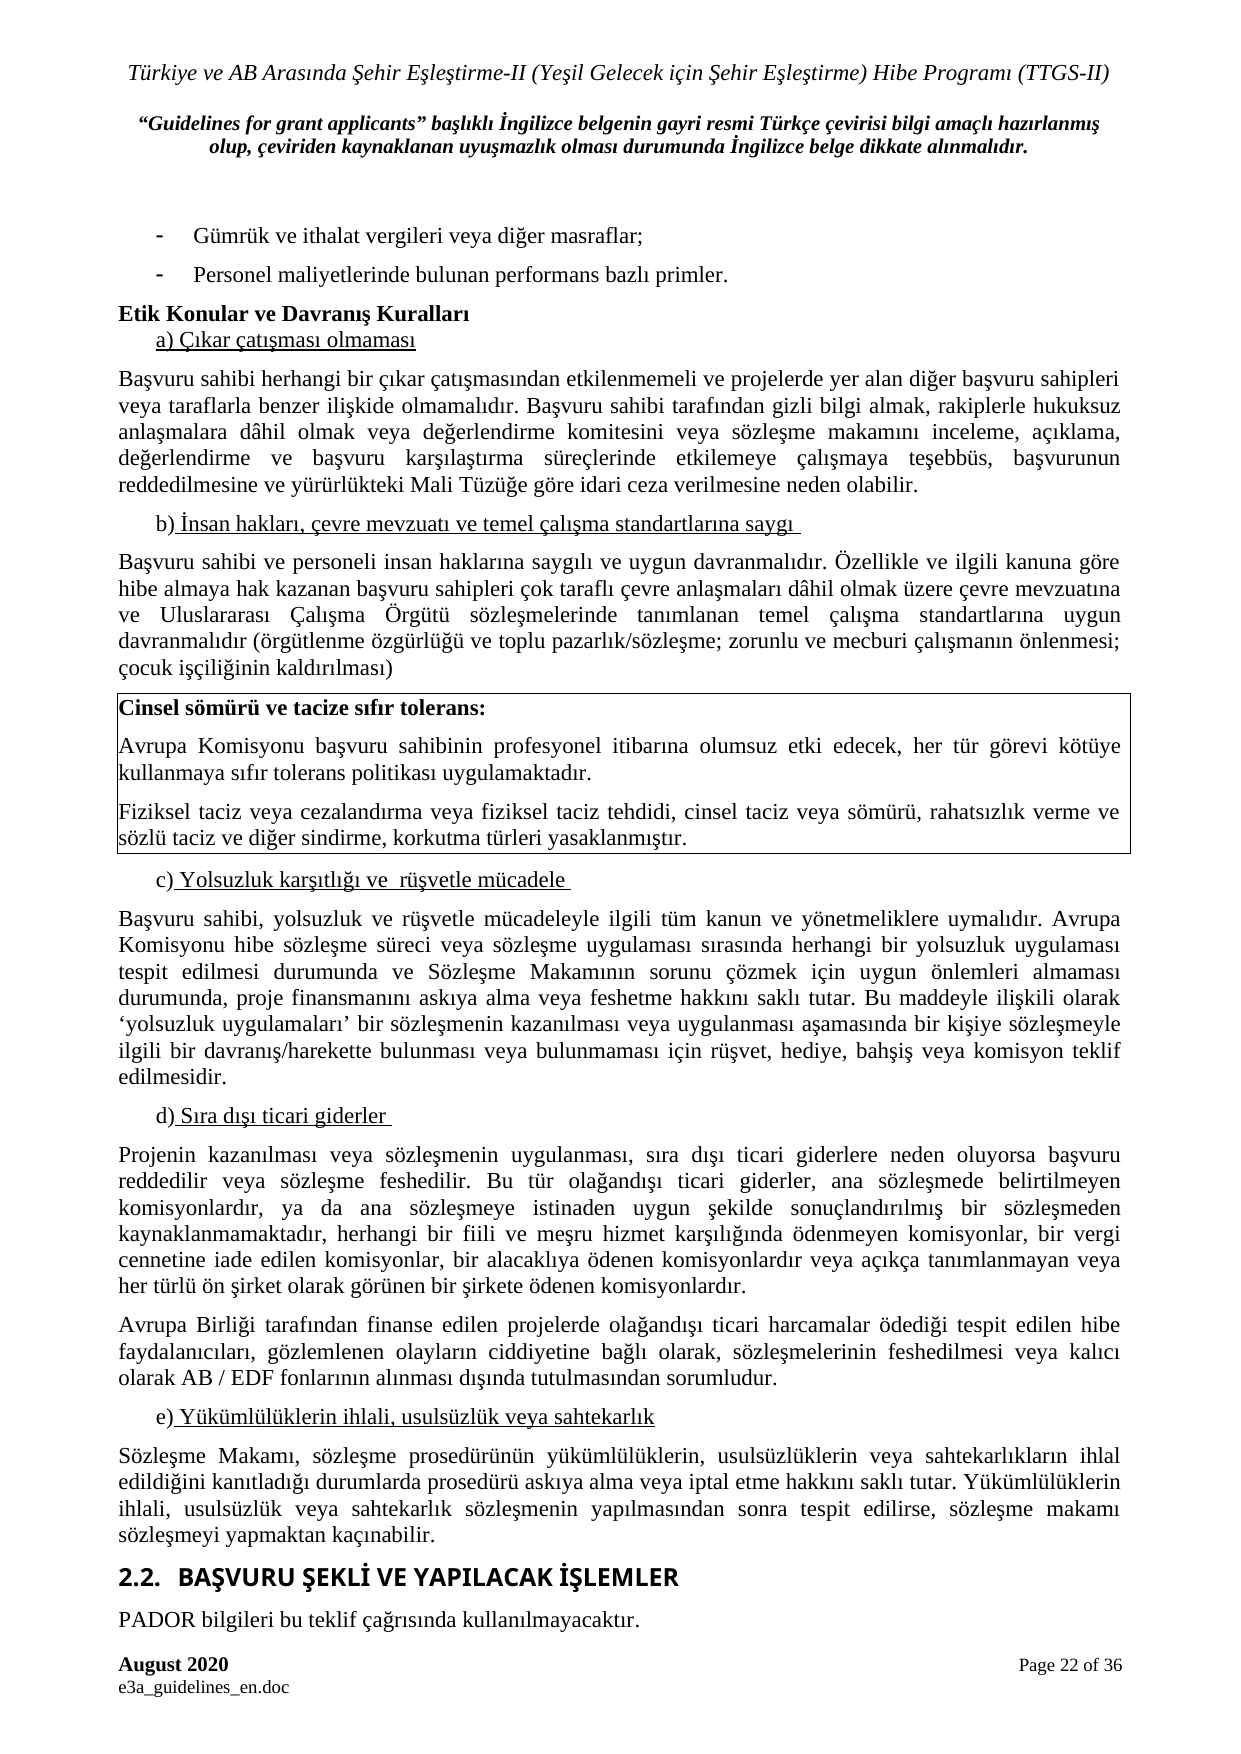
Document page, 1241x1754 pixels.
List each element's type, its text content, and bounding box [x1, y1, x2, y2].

list d) Sıra dışı ticari giderler [156, 1102, 1122, 1128]
text Etik Konular ve Davranış Kuralları [118, 300, 1122, 326]
text PADOR bilgileri bu teklif çağrısında kullanılmayacaktır. [118, 1606, 1122, 1633]
text Başvuru sahibi herhangi bir çıkar çatışmasından etkilenmemeli ve projelerde yer alan diğer başvuru sahipleri veya taraflarla benzer ilişkide olmamalıdır. Başvuru sahibi tarafından gizli bilgi almak, rakiplerle hukuksuz anlaşmalara dâhil olmak veya değerlendirme komitesini veya sözleşme makamını inceleme, açıklama, değerlendirme ve başvuru karşılaştırma süreçlerinde etkilemeye çalışmaya teşebbüs, başvurunun reddedilmesine ve yürürlükteki Mali Tüzüğe göre idari ceza verilmesine neden olabilir. [118, 365, 1122, 497]
text Başvuru sahibi, yolsuzluk ve rüşvetle mücadeleyle ilgili tüm kanun ve yönetmeliklere uymalıdır. Avrupa Komisyonu hibe sözleşme süreci veya sözleşme uygulaması sırasında herhangi bir yolsuzluk uygulaması tespit edilmesi durumunda ve Sözleşme Makamının sorunu çözmek için uygun önlemleri almaması durumunda, proje finansmanını askıya alma veya feshetme hakkını saklı tutar. Bu maddeyle ilişkili olarak ‘yolsuzluk uygulamaları’ bir sözleşmenin kazanılması veya uygulanması aşamasında bir kişiye sözleşmeyle ilgili bir davranış/harekette bulunması veya bulunmaması için rüşvet, hediye, bahşiş veya komisyon teklif edilmesidir. [118, 905, 1122, 1089]
list Gümrük ve ithalat vergileri veya diğer masraflar; [156, 222, 1122, 249]
text Sözleşme Makamı, sözleşme prosedürünün yükümlülüklerin, usulsüzlüklerin veya sahtekarlıkların ihlal edildiğini kanıtladığı durumlarda prosedürü askıya alma veya iptal etme hakkını saklı tutar. Yükümlülüklerin ihlali, usulsüzlük veya sahtekarlık sözleşmenin yapılmasından sonra tespit edilirse, sözleşme makamı sözleşmeyi yapmaktan kaçınabilir. [118, 1442, 1122, 1547]
list Fiziksel taciz veya cezalandırma veya fiziksel taciz tehdidi, cinsel taciz veya sömürü, rahatsızlık verme ve sözlü taciz ve diğer sindirme, korkutma türleri yasaklanmıştır. [118, 797, 1130, 853]
list b) İnsan hakları, çevre mevzuatı ve temel çalışma standartlarına saygı [156, 509, 1122, 536]
list e) Yükümlülüklerin ihlali, usulsüzlük veya sahtekarlık [156, 1403, 1122, 1429]
list Personel maliyetlerinde bulunan performans bazlı primler. [156, 261, 1122, 288]
list Avrupa Komisyonu başvuru sahibinin profesyonel itibarına olumsuz etki edecek, her tür görevi kötüye kullanmaya sıfır tolerans politikası uygulamaktadır. [118, 732, 1130, 785]
text BAŞVURU ŞEKLİ VE YAPILACAK İŞLEMLER [118, 1560, 1122, 1594]
text Avrupa Birliği tarafından finanse edilen projelerde olağandışı ticari harcamalar ödediği tespit edilen hibe faydalanıcıları, gözlemlenen olayların ciddiyetine bağlı olarak, sözleşmelerinin feshedilmesi veya kalıcı olarak AB / EDF fonlarının alınması dışında tutulmasından sorumludur. [118, 1311, 1122, 1391]
text Projenin kazanılması veya sözleşmenin uygulanması, sıra dışı ticari giderlere neden oluyorsa başvuru reddedilir veya sözleşme feshedilir. Bu tür olağandışı ticari giderler, ana sözleşmede belirtilmeyen komisyonlardır, ya da ana sözleşmeye istinaden uygun şekilde sonuçlandırılmış bir sözleşmeden kaynaklanmamaktadır, herhangi bir fiili ve meşru hizmet karşılığında ödenmeyen komisyonlar, bir vergi cennetine iade edilen komisyonlar, bir alacaklıya ödenen komisyonlardır veya açıkça tanımlanmayan veya her türlü ön şirket olarak görünen bir şirkete ödenen komisyonlardır. [118, 1141, 1122, 1299]
list Cinsel sömürü ve tacize sıfır tolerans: [118, 694, 1130, 720]
list a) Çıkar çatışması olmaması [156, 326, 1122, 353]
list c) Yolsuzluk karşıtlığı ve rüşvetle mücadele [156, 866, 1122, 892]
text Başvuru sahibi ve personeli insan haklarına saygılı ve uygun davranmalıdır. Özellikle ve ilgili kanuna göre hibe almaya hak kazanan başvuru sahipleri çok taraflı çevre anlaşmaları dâhil olmak üzere çevre mevzuatına ve Uluslararası Çalışma Örgütü sözleşmelerinde tanımlanan temel çalışma standartlarına uygun davranmalıdır (örgütlenme özgürlüğü ve toplu pazarlık/sözleşme; zorunlu ve mecburi çalışmanın önlenmesi; çocuk işçiliğinin kaldırılması) [118, 548, 1122, 680]
